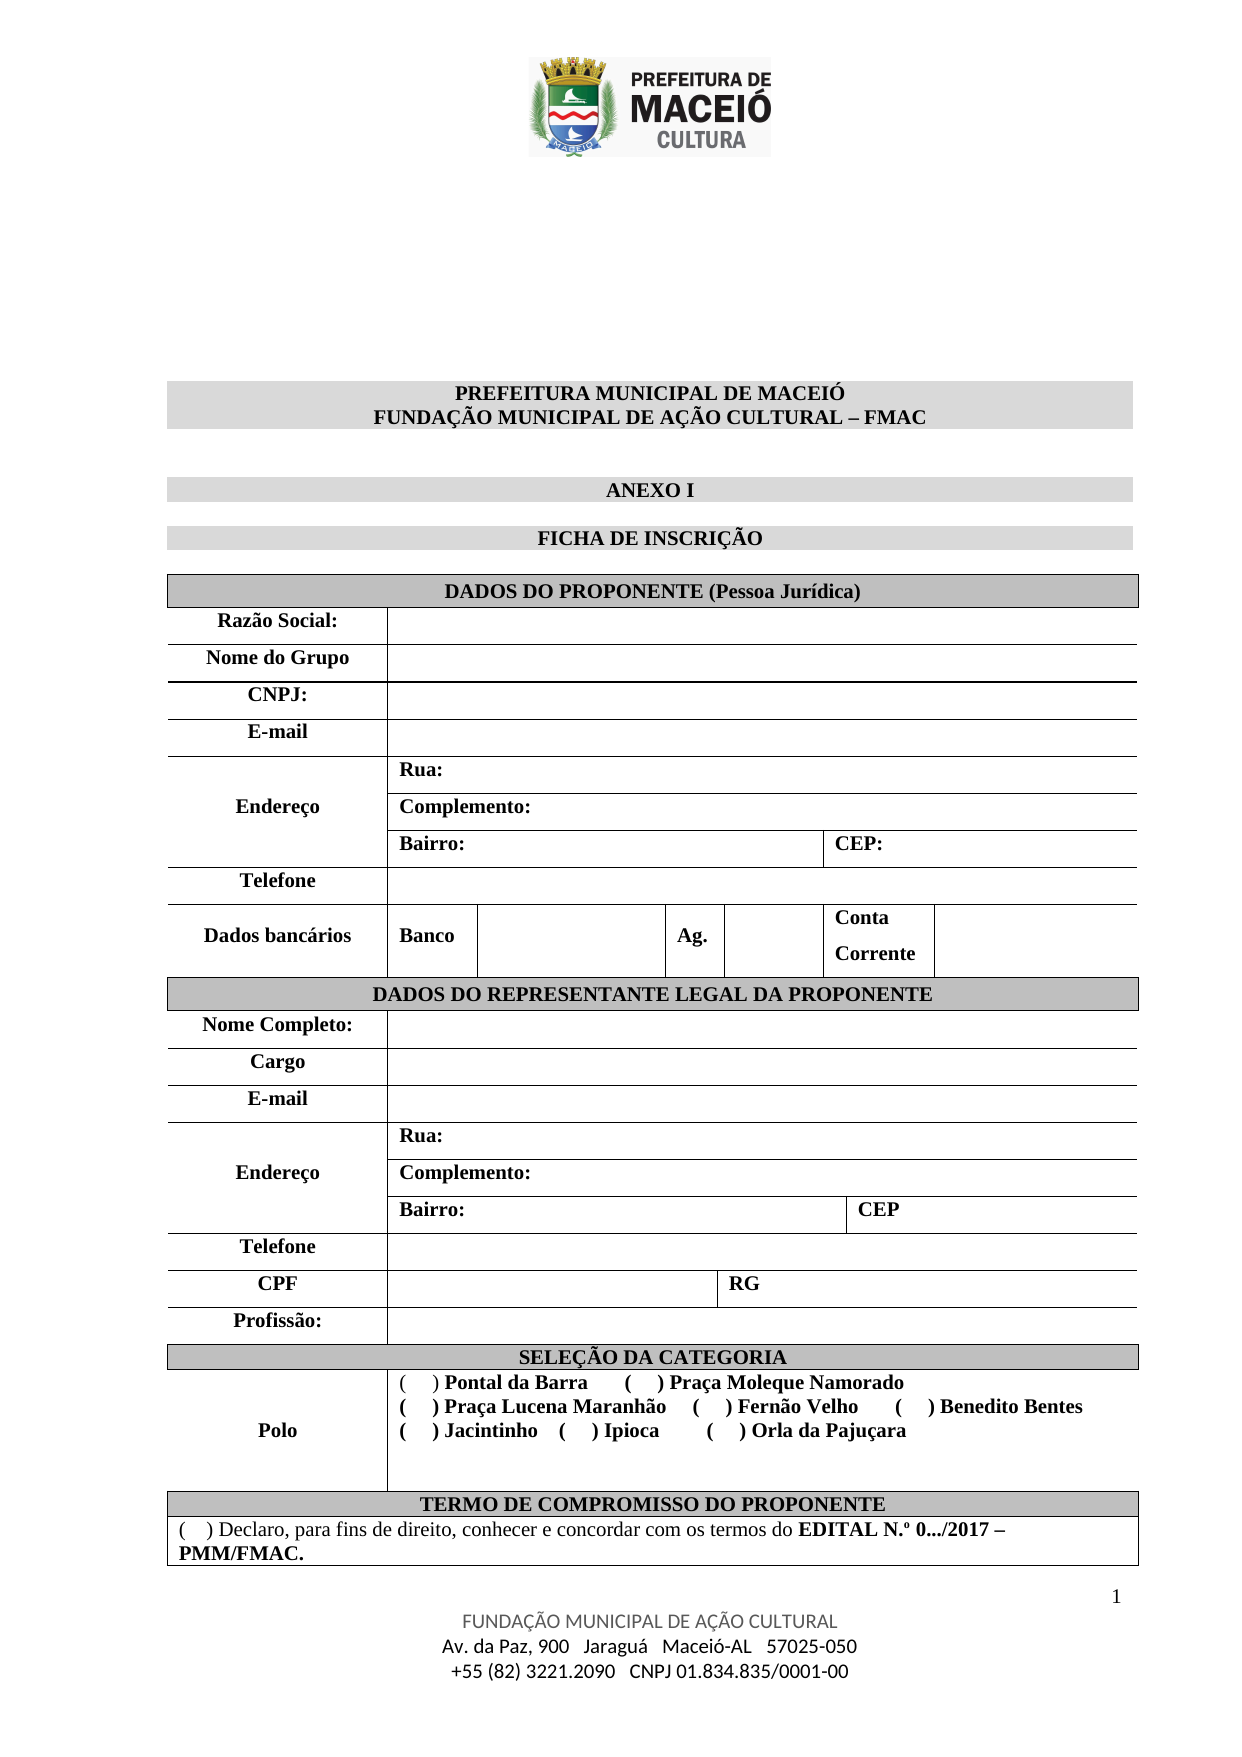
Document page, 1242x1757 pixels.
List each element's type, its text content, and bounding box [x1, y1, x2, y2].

table_cell E-mail [167, 1085, 387, 1122]
table_header DADOS DO PROPONENTE (Pessoa Jurídica) [168, 575, 1138, 607]
table_cell [725, 905, 823, 977]
table_cell Dados bancários [167, 904, 387, 977]
table_cell Conta Corrente [824, 905, 934, 977]
table_cell E-mail [167, 719, 387, 756]
table_cell [388, 1085, 1138, 1122]
table_cell Nome do Grupo [167, 644, 387, 681]
table_cell [388, 1011, 1138, 1047]
table_cell [388, 1271, 717, 1307]
table_cell SELEÇÃO DA CATEGORIA [168, 1345, 1138, 1369]
table_cell CPF [167, 1270, 387, 1307]
table_cell Profissão: [167, 1307, 387, 1344]
table_cell RG [718, 1270, 1138, 1307]
table_cell [388, 681, 1138, 718]
table_cell [388, 1307, 1138, 1344]
table_cell [388, 1233, 1138, 1270]
table_cell [478, 905, 665, 977]
text PREFEITURA MUNICIPAL DE MACEIÓ [167, 381, 1133, 405]
table_cell Rua: [388, 1122, 1138, 1159]
text FICHA DE INSCRIÇÃO [167, 526, 1133, 550]
text FUNDAÇÃO MUNICIPAL DE AÇÃO CULTURAL – FMAC [167, 405, 1133, 429]
text ANEXO I [167, 477, 1133, 502]
table_cell Endereço [167, 756, 387, 867]
table_cell Nome Completo: [167, 1011, 387, 1047]
table_cell Razão Social: [167, 608, 387, 644]
picture [528, 57, 771, 157]
table_cell Bairro: [388, 1197, 846, 1233]
table_cell Ag. [666, 905, 724, 977]
table_cell [388, 644, 1138, 681]
table_cell CNPJ: [167, 681, 387, 718]
table_cell Rua: [388, 756, 1138, 793]
table_cell Polo [167, 1370, 387, 1491]
table_cell CEP: [824, 830, 1138, 867]
table_cell CEP [847, 1196, 1138, 1233]
table_cell Endereço [167, 1122, 387, 1233]
table_cell Telefone [167, 1233, 387, 1270]
table_cell Banco [388, 905, 477, 977]
table_cell [388, 1048, 1138, 1084]
table_cell Complemento: [388, 793, 1138, 830]
table_cell TERMO DE COMPROMISSO DO PROPONENTE [168, 1492, 1138, 1516]
table_cell [388, 719, 1138, 756]
table_cell DADOS DO REPRESENTANTE LEGAL DA PROPONENTE [168, 978, 1138, 1010]
table_cell [388, 608, 1138, 644]
table_cell Cargo [167, 1048, 387, 1084]
table_cell Complemento: [388, 1159, 1138, 1196]
table_cell Bairro: [388, 831, 823, 867]
table_cell ( ) Pontal da Barra ( ) Praça Moleque Namorado ( ) Praça Lucena Maranhão ( ) Fernão Velho ( ) Benedito Bentes ( ) Jacintinho ( ) Ipioca ( ) Orla da Pajuçara [388, 1370, 1138, 1491]
table_cell Telefone [167, 867, 387, 904]
table_cell [388, 867, 1138, 904]
table_cell [935, 904, 1138, 977]
